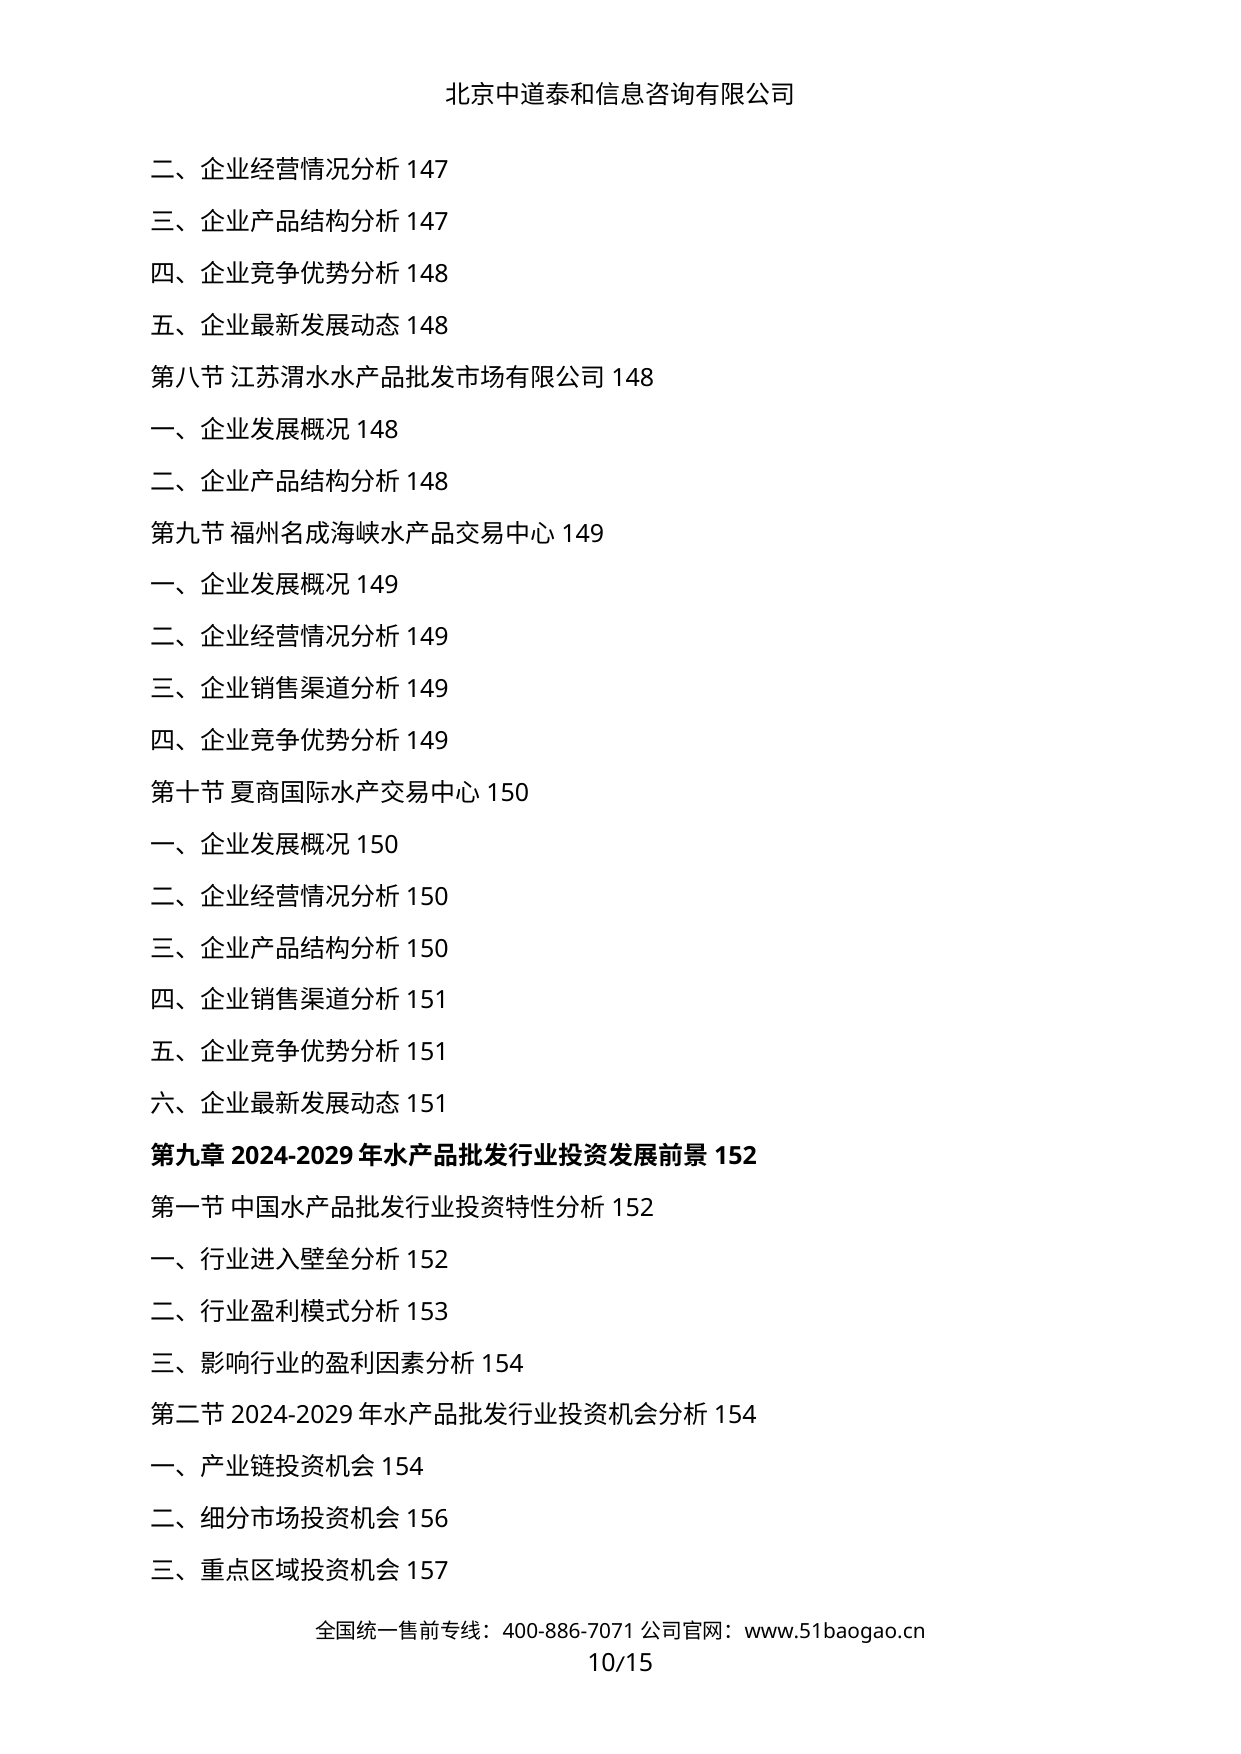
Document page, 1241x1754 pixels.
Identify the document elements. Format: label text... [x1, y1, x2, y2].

text 四、企业竞争优势分析 149 [150, 721, 1090, 757]
text 四、企业竞争优势分析 148 [150, 254, 1090, 290]
text 第十节 夏商国际水产交易中心 150 [150, 772, 1090, 809]
text 第二节 2024-2029年水产品批发行业投资机会分析 154 [150, 1395, 1090, 1431]
text 二、行业盈利模式分析 153 [150, 1291, 1090, 1327]
text 三、企业产品结构分析 150 [150, 928, 1090, 964]
text 第九章 2024-2029年水产品批发行业投资发展前景 152 [150, 1136, 1090, 1172]
text 三、影响行业的盈利因素分析 154 [150, 1343, 1090, 1379]
text 一、企业发展概况 149 [150, 565, 1090, 601]
text 六、企业最新发展动态 151 [150, 1084, 1090, 1120]
text 三、企业产品结构分析 147 [150, 202, 1090, 238]
text 五、企业竞争优势分析 151 [150, 1032, 1090, 1068]
text 第八节 江苏渭水水产品批发市场有限公司 148 [150, 357, 1090, 394]
text 一、企业发展概况 150 [150, 824, 1090, 861]
text 一、行业进入壁垒分析 152 [150, 1239, 1090, 1276]
text 第九节 福州名成海峡水产品交易中心 149 [150, 513, 1090, 549]
text 二、企业经营情况分析 147 [150, 150, 1090, 186]
text 二、企业经营情况分析 150 [150, 876, 1090, 912]
text 二、企业经营情况分析 149 [150, 617, 1090, 653]
text 三、企业销售渠道分析 149 [150, 669, 1090, 705]
text 四、企业销售渠道分析 151 [150, 980, 1090, 1016]
text 二、细分市场投资机会 156 [150, 1499, 1090, 1535]
text 二、企业产品结构分析 148 [150, 461, 1090, 497]
text 一、企业发展概况 148 [150, 409, 1090, 446]
text 一、产业链投资机会 154 [150, 1447, 1090, 1483]
text 三、重点区域投资机会 157 [150, 1551, 1090, 1587]
text 五、企业最新发展动态 148 [150, 306, 1090, 342]
text 第一节 中国水产品批发行业投资特性分析 152 [150, 1187, 1090, 1224]
